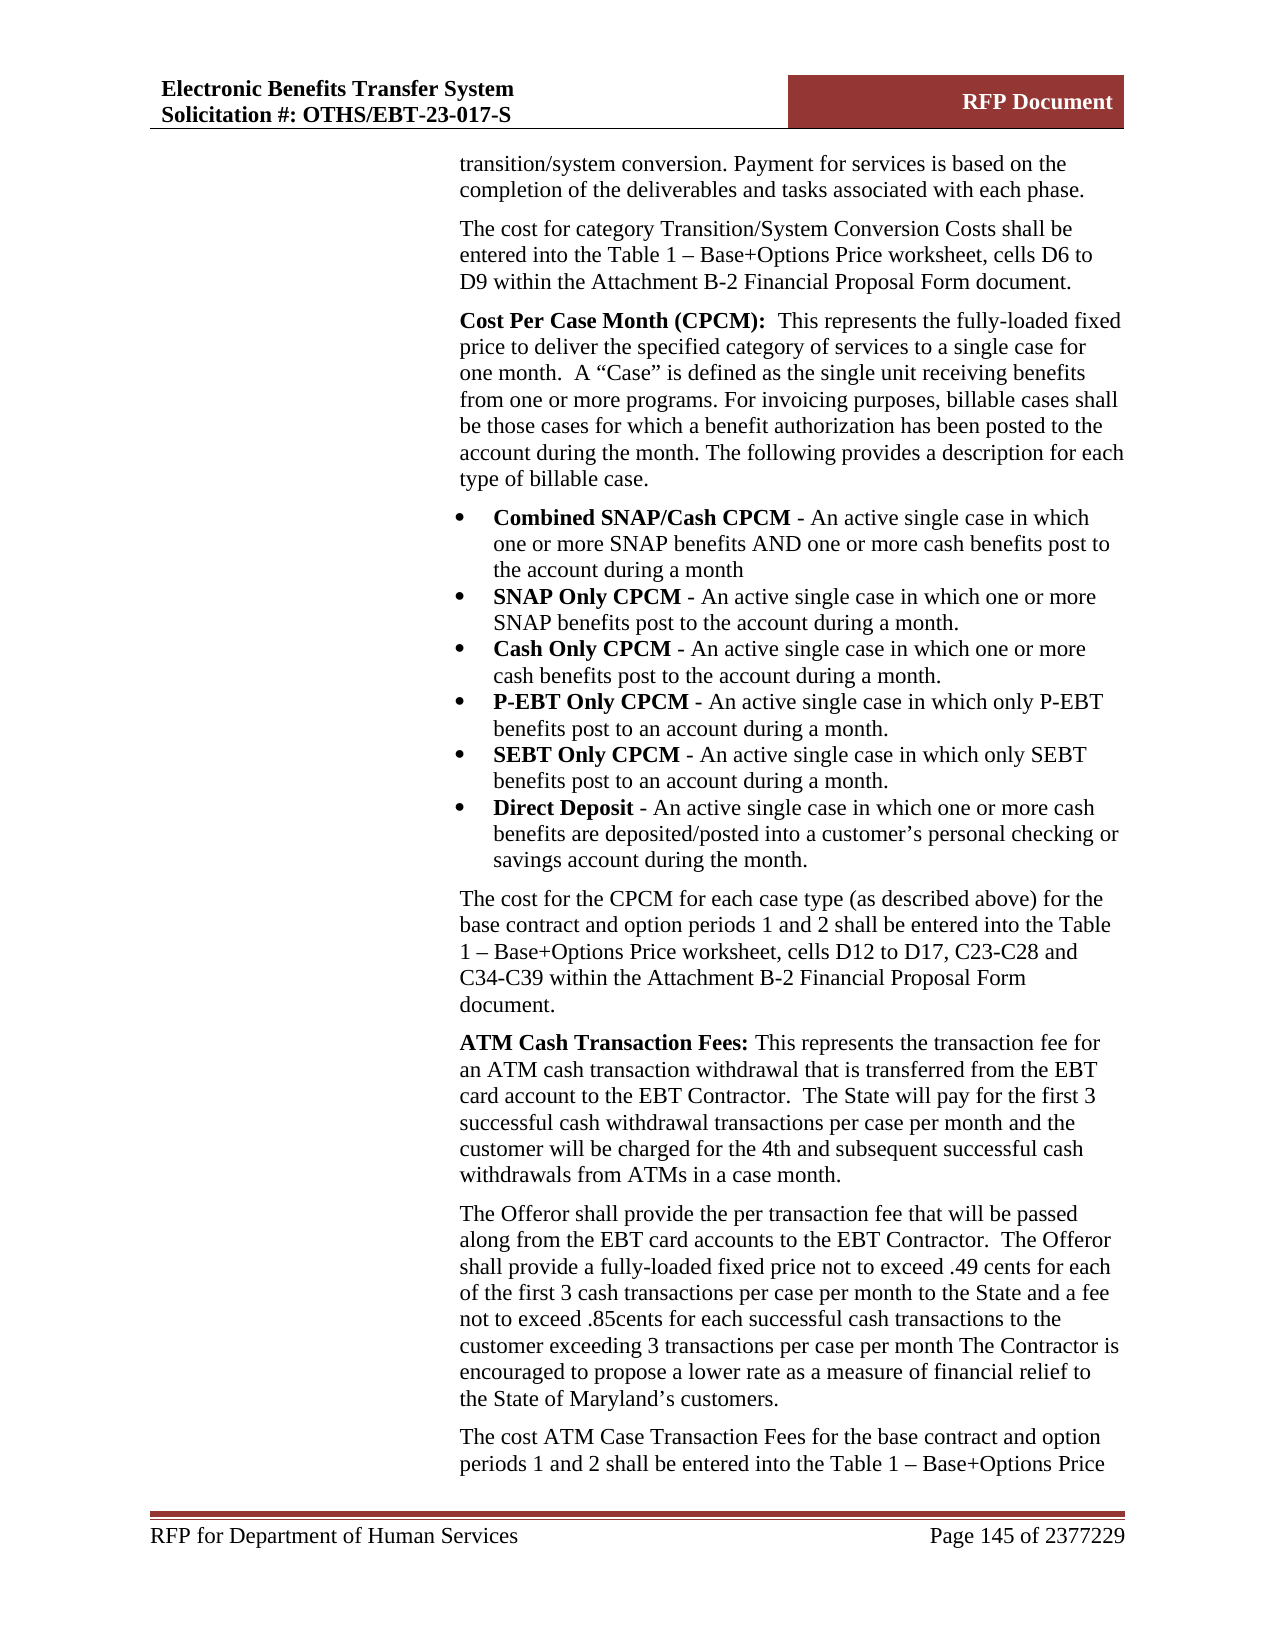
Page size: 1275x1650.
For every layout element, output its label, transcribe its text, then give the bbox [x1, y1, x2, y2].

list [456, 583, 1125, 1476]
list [459, 150, 1125, 203]
list The cost for category Transition/System Conversion Costs shall be entered into the Table 1 – Base+Options Price worksheet, cells D6 to D9 within the Attachment B-2 Financial Proposal Form document. [459, 215, 1125, 294]
list Combined SNAP/Cash CPCM - An active single case in which one or more SNAP benefits AND one or more cash benefits post to the account during a month [456, 504, 1125, 583]
list Cost Per Case Month (CPCM): This represents the fully-loaded fixed price to deliver the specified category of services to a single case for one month. A “Case” is defined as the single unit receiving benefits from one or more programs. For invoicing purposes, billable cases shall be those cases for which a benefit authorization has been posted to the account during the month. The following provides a description for each type of billable case. [459, 307, 1125, 491]
